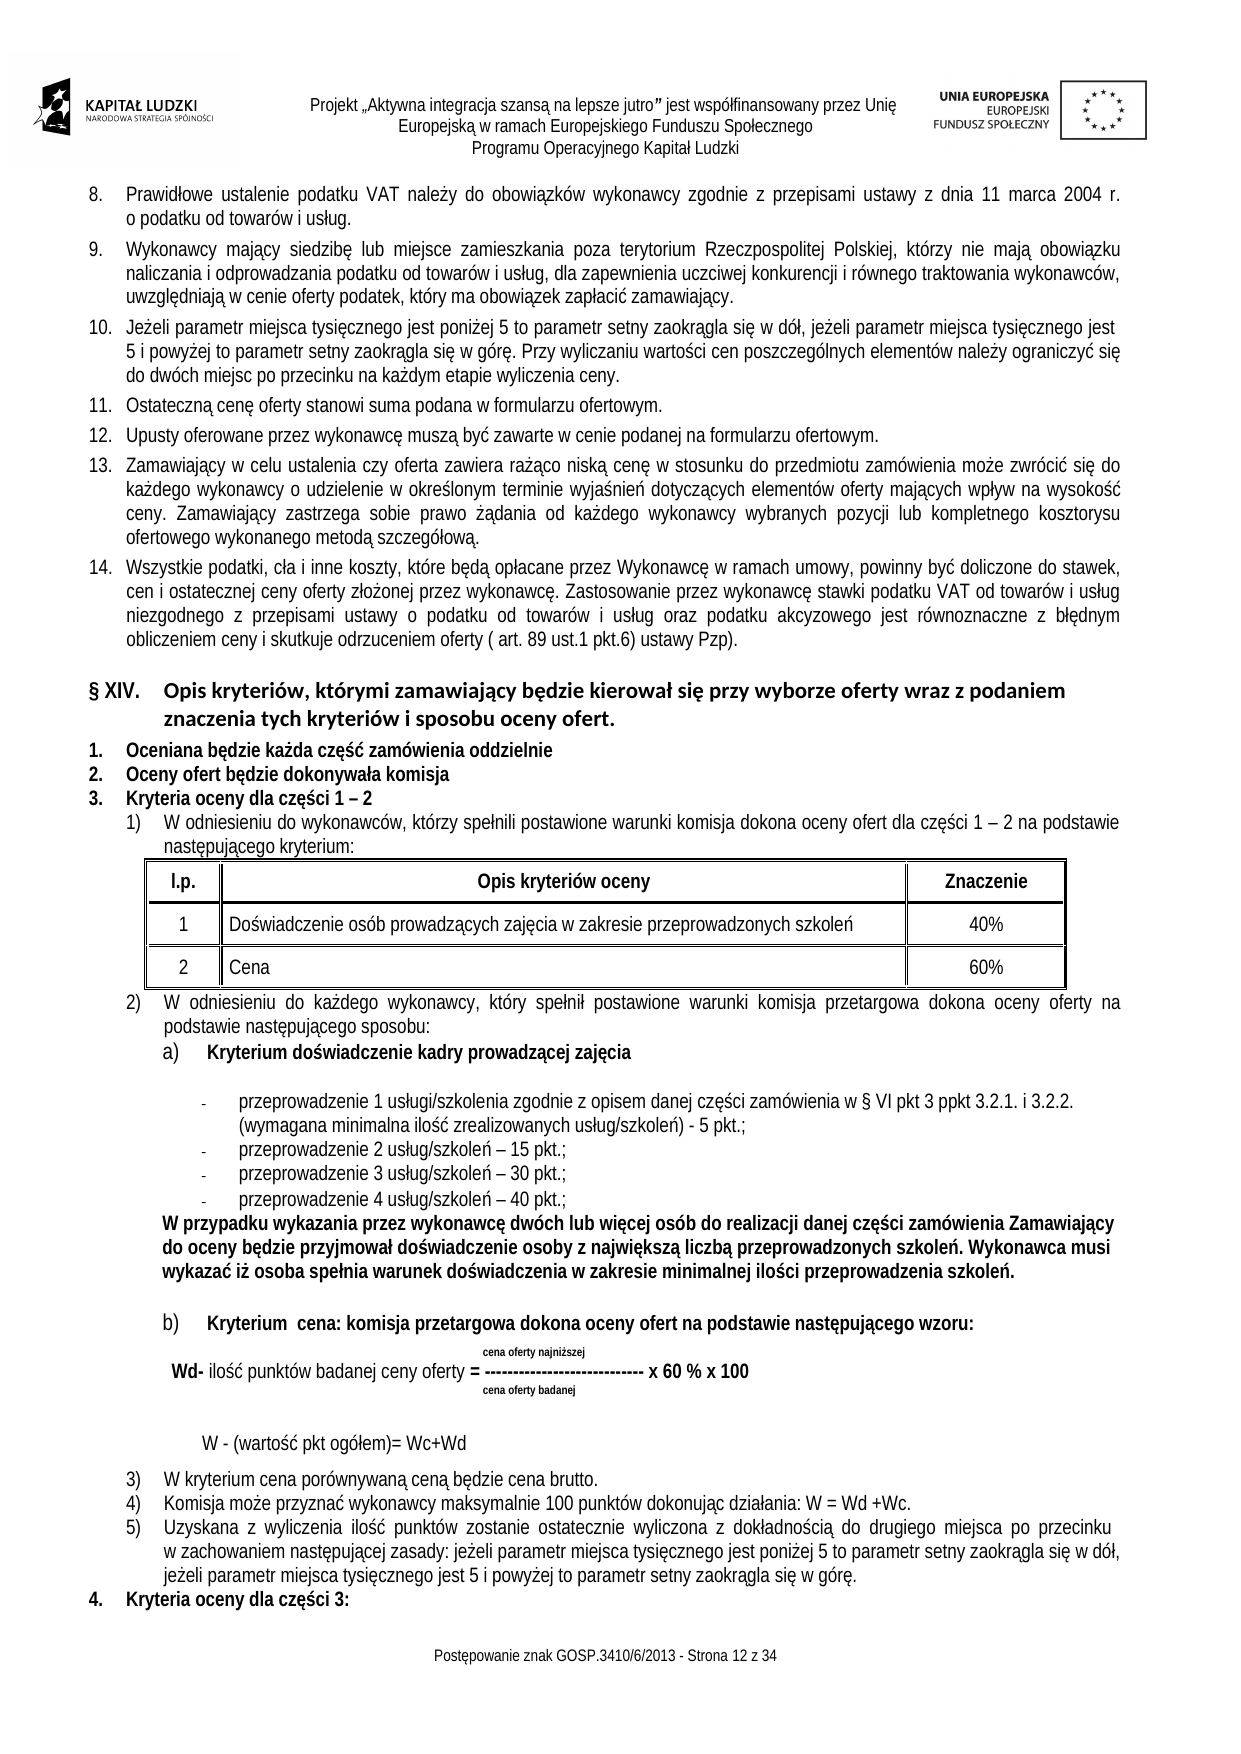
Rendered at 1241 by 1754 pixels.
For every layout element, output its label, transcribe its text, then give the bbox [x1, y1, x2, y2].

picture [916, 64, 1164, 152]
list Kryterium cena: komisja przetargowa dokona oceny ofert na podstawie następującego wzoru: [162, 1309, 1122, 1336]
list Kryteria oceny dla części 3: [89, 1587, 1122, 1611]
list Oceny ofert będzie dokonywała komisja [89, 762, 1122, 786]
table_header l.p. [147, 860, 221, 901]
list Wszystkie podatki, cła i inne koszty, które będą opłacane przez Wykonawcę w ramach umowy, powinny być doliczone do stawek, cen i ostatecznej ceny oferty złożonej przez wykonawcę. Zastosowanie przez wykonawcę stawki podatku VAT od towarów i usług niezgodnego z przepisami ustawy o podatku od towarów i usług oraz podatku akcyzowego jest równoznaczne z błędnym obliczeniem ceny i skutkuje odrzuceniem oferty ( art. 89 ust.1 pkt.6) ustawy Pzp). [89, 555, 1122, 651]
list Wykonawcy mający siedzibę lub miejsce zamieszkania poza terytorium Rzeczpospolitej Polskiej, którzy nie mają obowiązku naliczania i odprowadzania podatku od towarów i usług, dla zapewnienia uczciwej konkurencji i równego traktowania wykonawców, uwzględniają w cenie oferty podatek, który ma obowiązek zapłacić zamawiający. [89, 236, 1122, 308]
text cena oferty badanej [399, 1383, 1122, 1407]
list przeprowadzenie 4 usług/szkoleń – 40 pkt.; [201, 1184, 1122, 1211]
list przeprowadzenie 2 usług/szkoleń – 15 pkt.; [201, 1137, 1122, 1161]
text cena oferty najniższej [399, 1336, 1122, 1359]
text Wd- ilość punktów badanej ceny oferty = ---------------------------- x 60 % x 100 [148, 1359, 1122, 1383]
list W kryterium cena porównywaną ceną będzie cena brutto. [126, 1467, 1122, 1491]
picture [7, 50, 241, 164]
list Prawidłowe ustalenie podatku VAT należy do obowiązków wykonawcy zgodnie z przepisami ustawy z dnia 11 marca 2004 r. o podatku od towarów i usług. [89, 182, 1122, 230]
table_header Opis kryteriów oceny [221, 862, 907, 901]
list W odniesieniu do wykonawców, którzy spełnili postawione warunki komisja dokona oceny ofert dla części 1 – 2 na podstawie następującego kryterium: [126, 810, 1122, 858]
table_cell 1 [147, 901, 219, 944]
table_cell 60% [907, 944, 1066, 987]
text W - (wartość pkt ogółem)= Wc+Wd [89, 1431, 1122, 1455]
list Upusty oferowane przez wykonawcę muszą być zawarte w cenie podanej na formularzu ofertowym. [89, 423, 1122, 447]
table_cell Cena [221, 947, 907, 987]
list Jeżeli parametr miejsca tysięcznego jest poniżej 5 to parametr setny zaokrągla się w dół, jeżeli parametr miejsca tysięcznego jest 5 i powyżej to parametr setny zaokrągla się w górę. Przy wyliczaniu wartości cen poszczególnych elementów należy ograniczyć się do dwóch miejsc po przecinku na każdym etapie wyliczenia ceny. [89, 314, 1122, 386]
table_cell Doświadczenie osób prowadzących zajęcia w zakresie przeprowadzonych szkoleń [223, 904, 905, 944]
list Komisja może przyznać wykonawcy maksymalnie 100 punktów dokonując działania: W = Wd +Wc. [126, 1491, 1122, 1515]
list Kryterium doświadczenie kadry prowadzącej zajęcia [162, 1038, 1122, 1064]
list Zamawiający w celu ustalenia czy oferta zawiera rażąco niską cenę w stosunku do przedmiotu zamówienia może zwrócić się do każdego wykonawcy o udzielenie w określonym terminie wyjaśnień dotyczących elementów oferty mających wpływ na wysokość ceny. Zamawiający zastrzega sobie prawo żądania od każdego wykonawcy wybranych pozycji lub kompletnego kosztorysu ofertowego wykonanego metodą szczegółową. [89, 453, 1122, 549]
list Ostateczną cenę oferty stanowi suma podana w formularzu ofertowym. [89, 393, 1122, 417]
list W odniesieniu do każdego wykonawcy, który spełnił postawione warunki komisja przetargowa dokona oceny oferty na podstawie następującego sposobu: [126, 990, 1122, 1038]
list przeprowadzenie 1 usługi/szkolenia zgodnie z opisem danej części zamówienia w § VI pkt 3 ppkt 3.2.1. i 3.2.2. (wymagana minimalna ilość zrealizowanych usług/szkoleń) - 5 pkt.; [201, 1089, 1122, 1137]
table_cell 40% [908, 901, 1064, 944]
list Oceniana będzie każda część zamówienia oddzielnie [89, 738, 1122, 762]
text W przypadku wykazania przez wykonawcę dwóch lub więcej osób do realizacji danej części zamówienia Zamawiający do oceny będzie przyjmował doświadczenie osoby z największą liczbą przeprowadzonych szkoleń. Wykonawca musi wykazać iż osoba spełnia warunek doświadczenia w zakresie minimalnej ilości przeprowadzenia szkoleń. [162, 1211, 1122, 1283]
table_header Znaczenie [907, 862, 1064, 901]
list przeprowadzenie 3 usług/szkoleń – 30 pkt.; [201, 1161, 1122, 1184]
table_cell 2 [145, 944, 221, 987]
list Kryteria oceny dla części 1 – 2 [89, 786, 1122, 810]
subtitle Opis kryteriów, którymi zamawiający będzie kierował się przy wyborze oferty wraz z podaniem znaczenia tych kryteriów i sposobu oceny ofert. [89, 676, 1122, 732]
